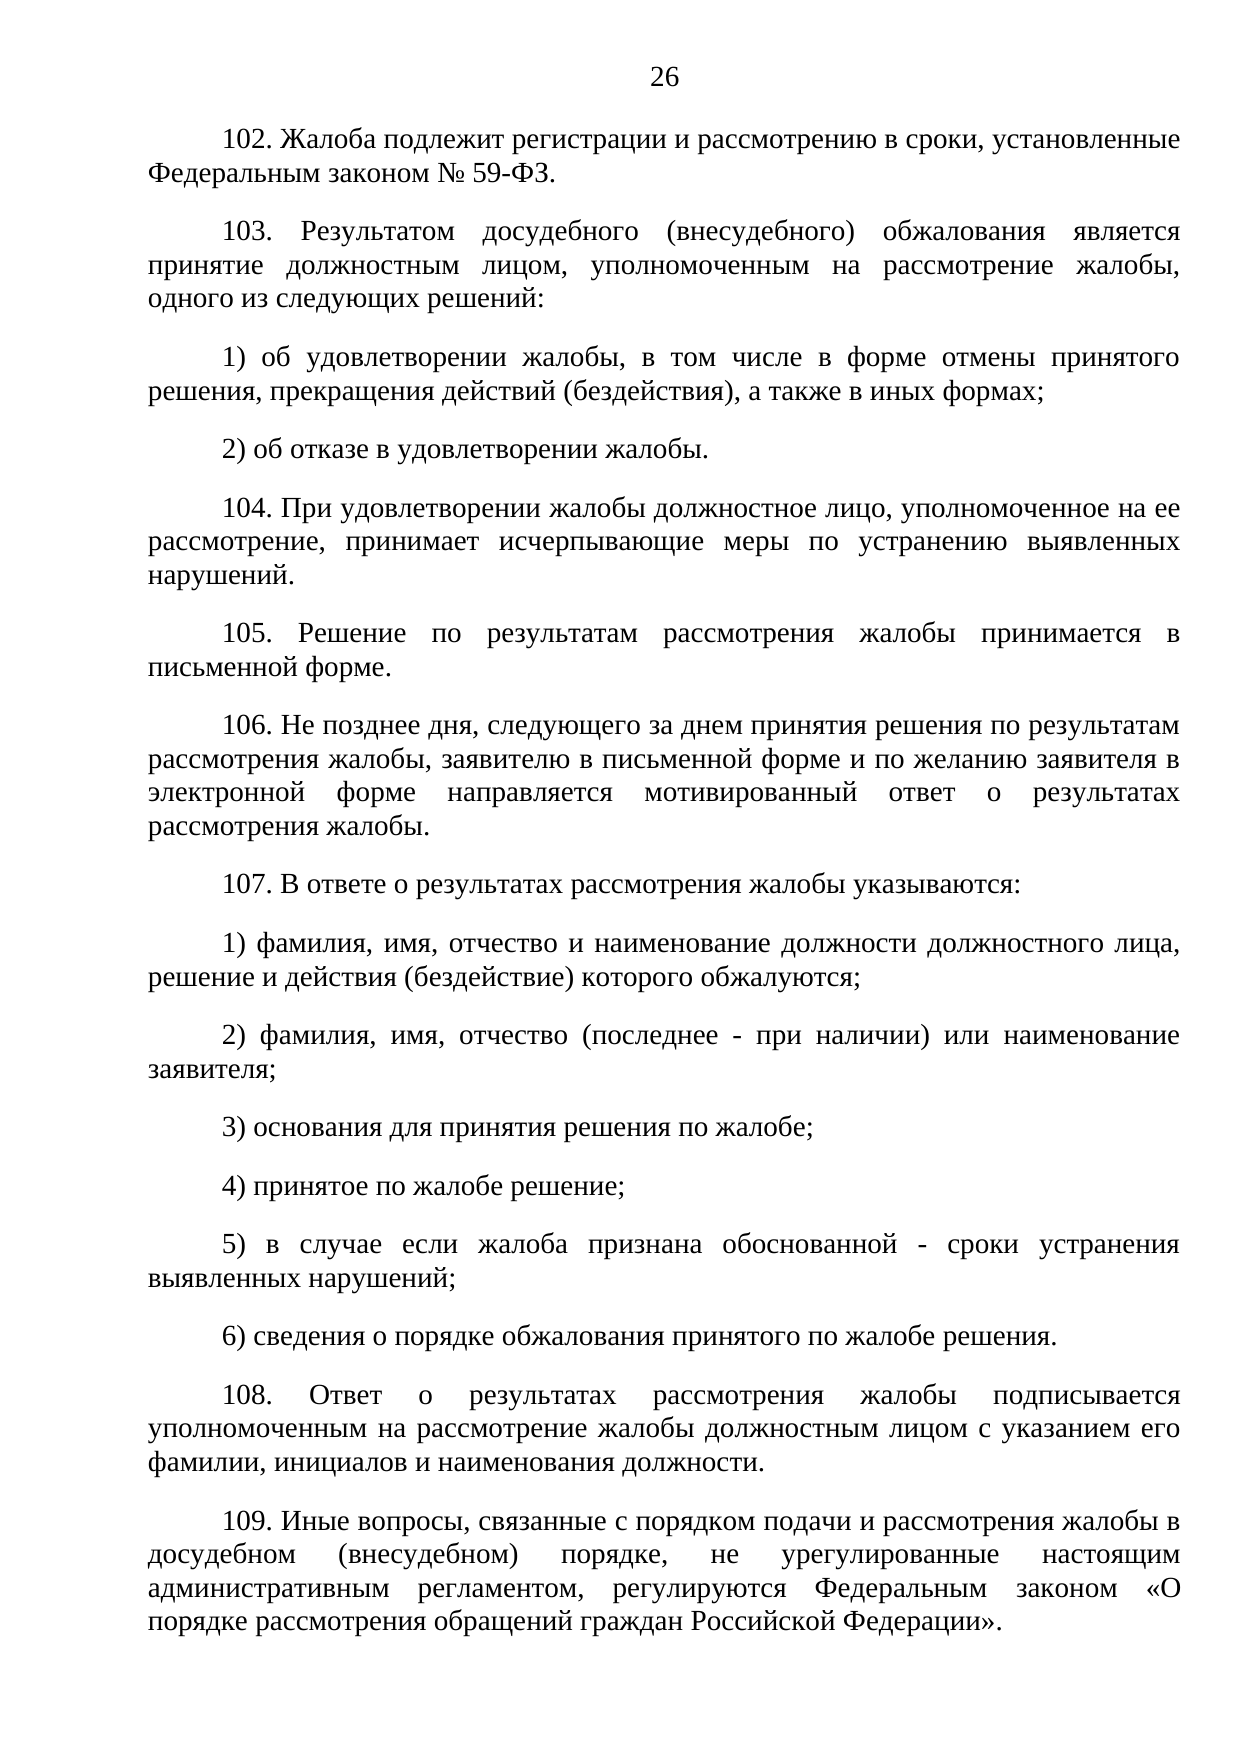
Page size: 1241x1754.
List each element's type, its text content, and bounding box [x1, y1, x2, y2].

text 1) об удовлетворении жалобы, в том числе в форме отмены принятого решения, прекращения действий (бездействия), а также в иных формах; [148, 339, 1181, 406]
text 3) основания для принятия решения по жалобе; [148, 1109, 1181, 1143]
text 105. Решение по результатам рассмотрения жалобы принимается в письменной форме. [148, 615, 1181, 682]
text 104. При удовлетворении жалобы должностное лицо, уполномоченное на ее рассмотрение, принимает исчерпывающие меры по устранению выявленных нарушений. [148, 490, 1181, 590]
text 106. Не позднее дня, следующего за днем принятия решения по результатам рассмотрения жалобы, заявителю в письменной форме и по желанию заявителя в электронной форме направляется мотивированный ответ о результатах рассмотрения жалобы. [148, 707, 1181, 842]
text 1) фамилия, имя, отчество и наименование должности должностного лица, решение и действия (бездействие) которого обжалуются; [148, 925, 1181, 992]
text 2) об отказе в удовлетворении жалобы. [148, 431, 1181, 465]
text 108. Ответ о результатах рассмотрения жалобы подписывается уполномоченным на рассмотрение жалобы должностным лицом с указанием его фамилии, инициалов и наименования должности. [148, 1377, 1181, 1478]
text 102. Жалоба подлежит регистрации и рассмотрению в сроки, установленные Федеральным законом № 59-ФЗ. [148, 121, 1181, 188]
text 6) сведения о порядке обжалования принятого по жалобе решения. [148, 1318, 1181, 1352]
text 4) принятое по жалобе решение; [148, 1168, 1181, 1201]
text 109. Иные вопросы, связанные с порядком подачи и рассмотрения жалобы в досудебном (внесудебном) порядке, не урегулированные настоящим административным регламентом, регулируются Федеральным законом «О порядке рассмотрения обращений граждан Российской Федерации». [148, 1503, 1181, 1637]
text 5) в случае если жалоба признана обоснованной - сроки устранения выявленных нарушений; [148, 1226, 1181, 1293]
text 107. В ответе о результатах рассмотрения жалобы указываются: [148, 867, 1181, 900]
text 103. Результатом досудебного (внесудебного) обжалования является принятие должностным лицом, уполномоченным на рассмотрение жалобы, одного из следующих решений: [148, 213, 1181, 314]
text 2) фамилия, имя, отчество (последнее - при наличии) или наименование заявителя; [148, 1017, 1181, 1084]
